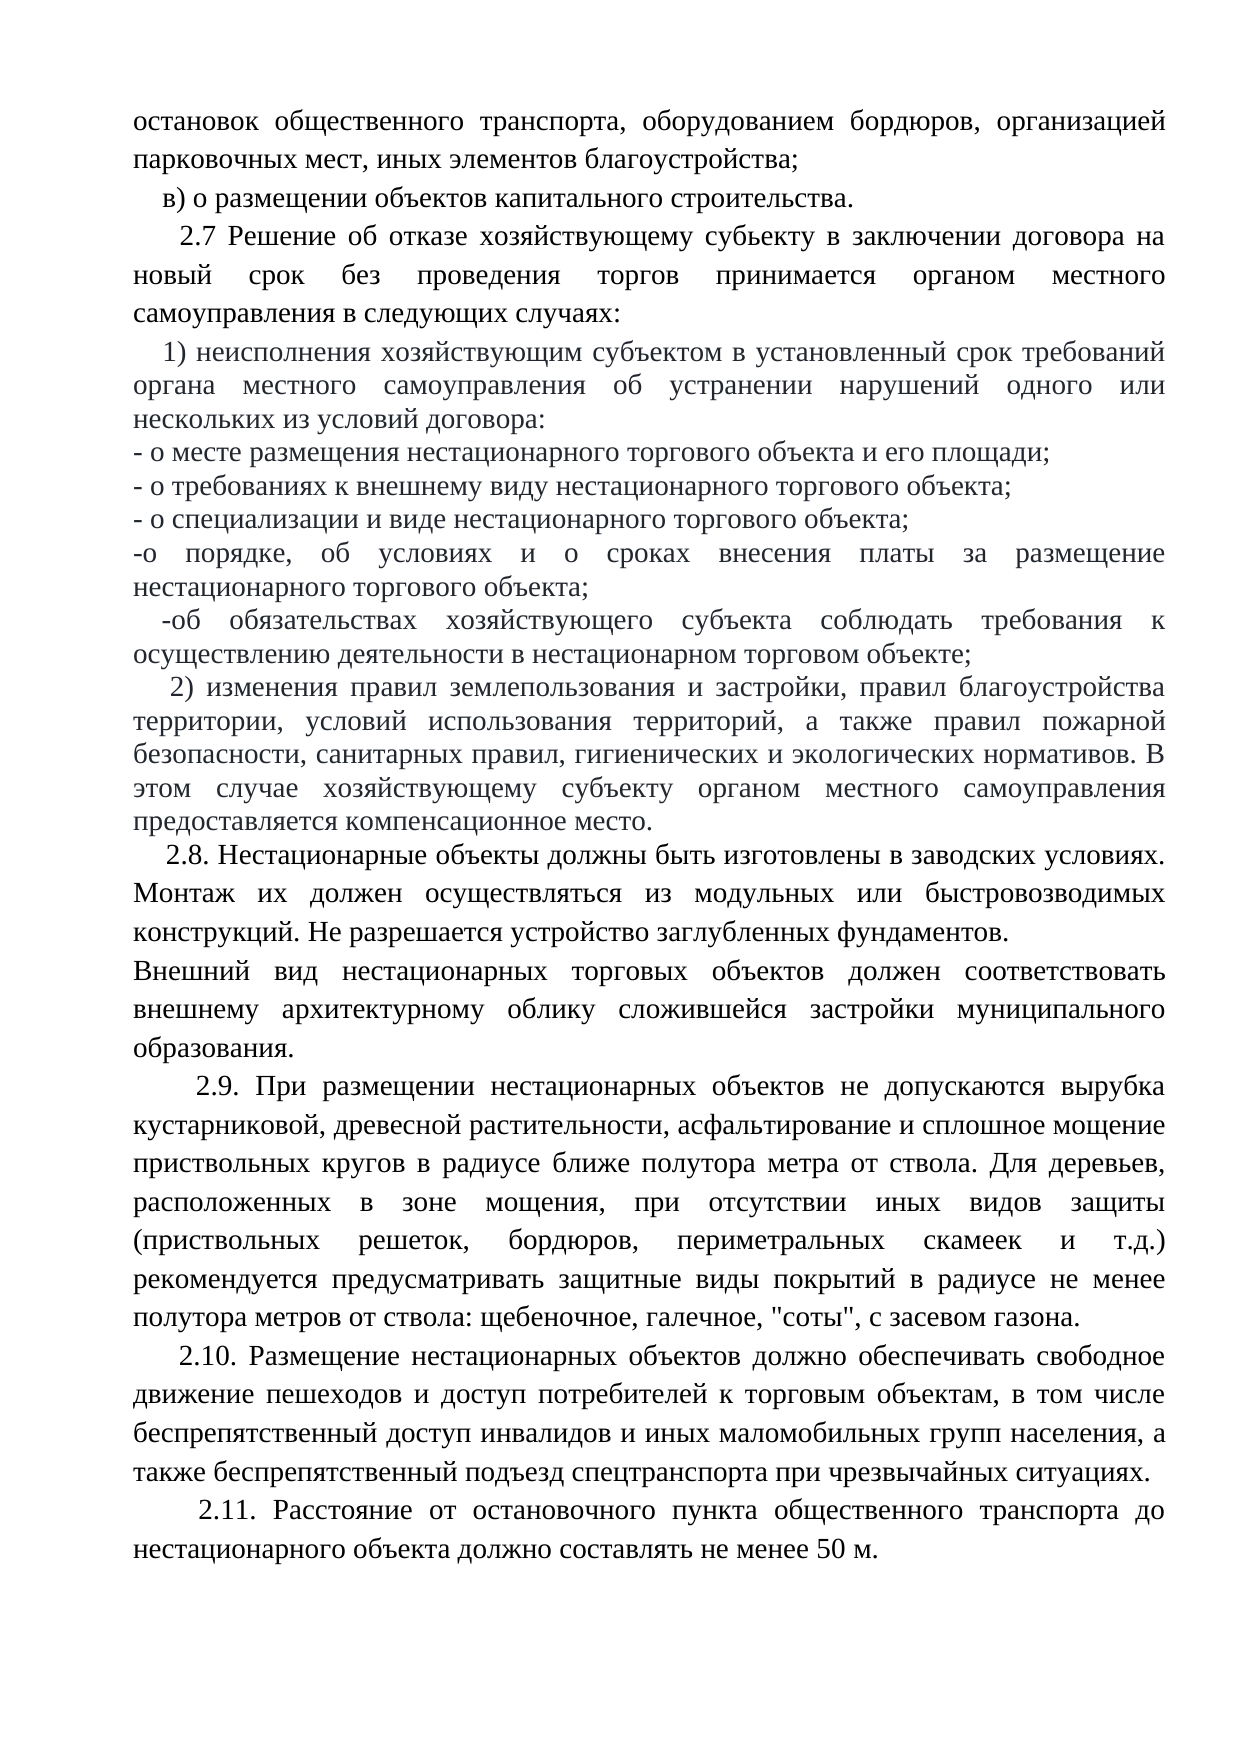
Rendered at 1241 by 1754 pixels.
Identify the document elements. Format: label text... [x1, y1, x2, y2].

text в) о размещении объектов капитального строительства. [133, 180, 1167, 213]
text 2.11. Расстояние от остановочного пункта общественного транспорта до нестационарного объекта должно составлять не менее 50 м. [133, 1492, 1167, 1564]
text 2.9. При размещении нестационарных объектов не допускаются вырубка кустарниковой, древесной растительности, асфальтирование и сплошное мощение приствольных кругов в радиусе ближе полутора метра от ствола. Для деревьев, расположенных в зоне мощения, при отсутствии иных видов защиты (приствольных решеток, бордюров, периметральных скамеек и т.д.) рекомендуется предусматривать защитные виды покрытий в радиусе не менее полутора метров от ствола: щебеночное, галечное, "соты", с засевом газона. [133, 1068, 1167, 1333]
text 2.10. Размещение нестационарных объектов должно обеспечивать свободное движение пешеходов и доступ потребителей к торговым объектам, в том числе беспрепятственный доступ инвалидов и иных маломобильных групп населения, а также беспрепятственный подъезд спецтранспорта при чрезвычайных ситуациях. [133, 1338, 1167, 1487]
text 2.7 Решение об отказе хозяйствующему субьекту в заключении договора на новый срок без проведения торгов принимается органом местного самоуправления в следующих случаях: [133, 218, 1167, 329]
text -об обязательствах хозяйствующего субъекта соблюдать требования к осуществлению деятельности в нестационарном торговом объекте; [133, 602, 1167, 669]
text 2.8. Нестационарные объекты должны быть изготовлены в заводских условиях. Монтаж их должен осуществляться из модульных или быстровозводимых конструкций. Не разрешается устройство заглубленных фундаментов. [133, 837, 1167, 948]
text 1) неисполнения хозяйствующим субъектом в установленный срок требований органа местного самоуправления об устранении нарушений одного или нескольких из условий договора: [133, 334, 1167, 434]
text - о требованиях к внешнему виду нестационарного торгового объекта; [133, 468, 1167, 502]
text - о специализации и виде нестационарного торгового объекта; [133, 502, 1167, 535]
text 2) изменения правил землепользования и застройки, правил благоустройства территории, условий использования территорий, а также правил пожарной безопасности, санитарных правил, гигиенических и экологических нормативов. В этом случае хозяйствующему субъекту органом местного самоуправления предоставляется компенсационное место. [133, 669, 1167, 837]
text Внешний вид нестационарных торговых объектов должен соответствовать внешнему архитектурному облику сложившейся застройки муниципального образования. [133, 953, 1167, 1063]
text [133, 103, 1167, 175]
text - о месте размещения нестационарного торгового объекта и его площади; [133, 434, 1167, 468]
text -о порядке, об условиях и о сроках внесения платы за размещение нестационарного торгового объекта; [133, 535, 1167, 602]
